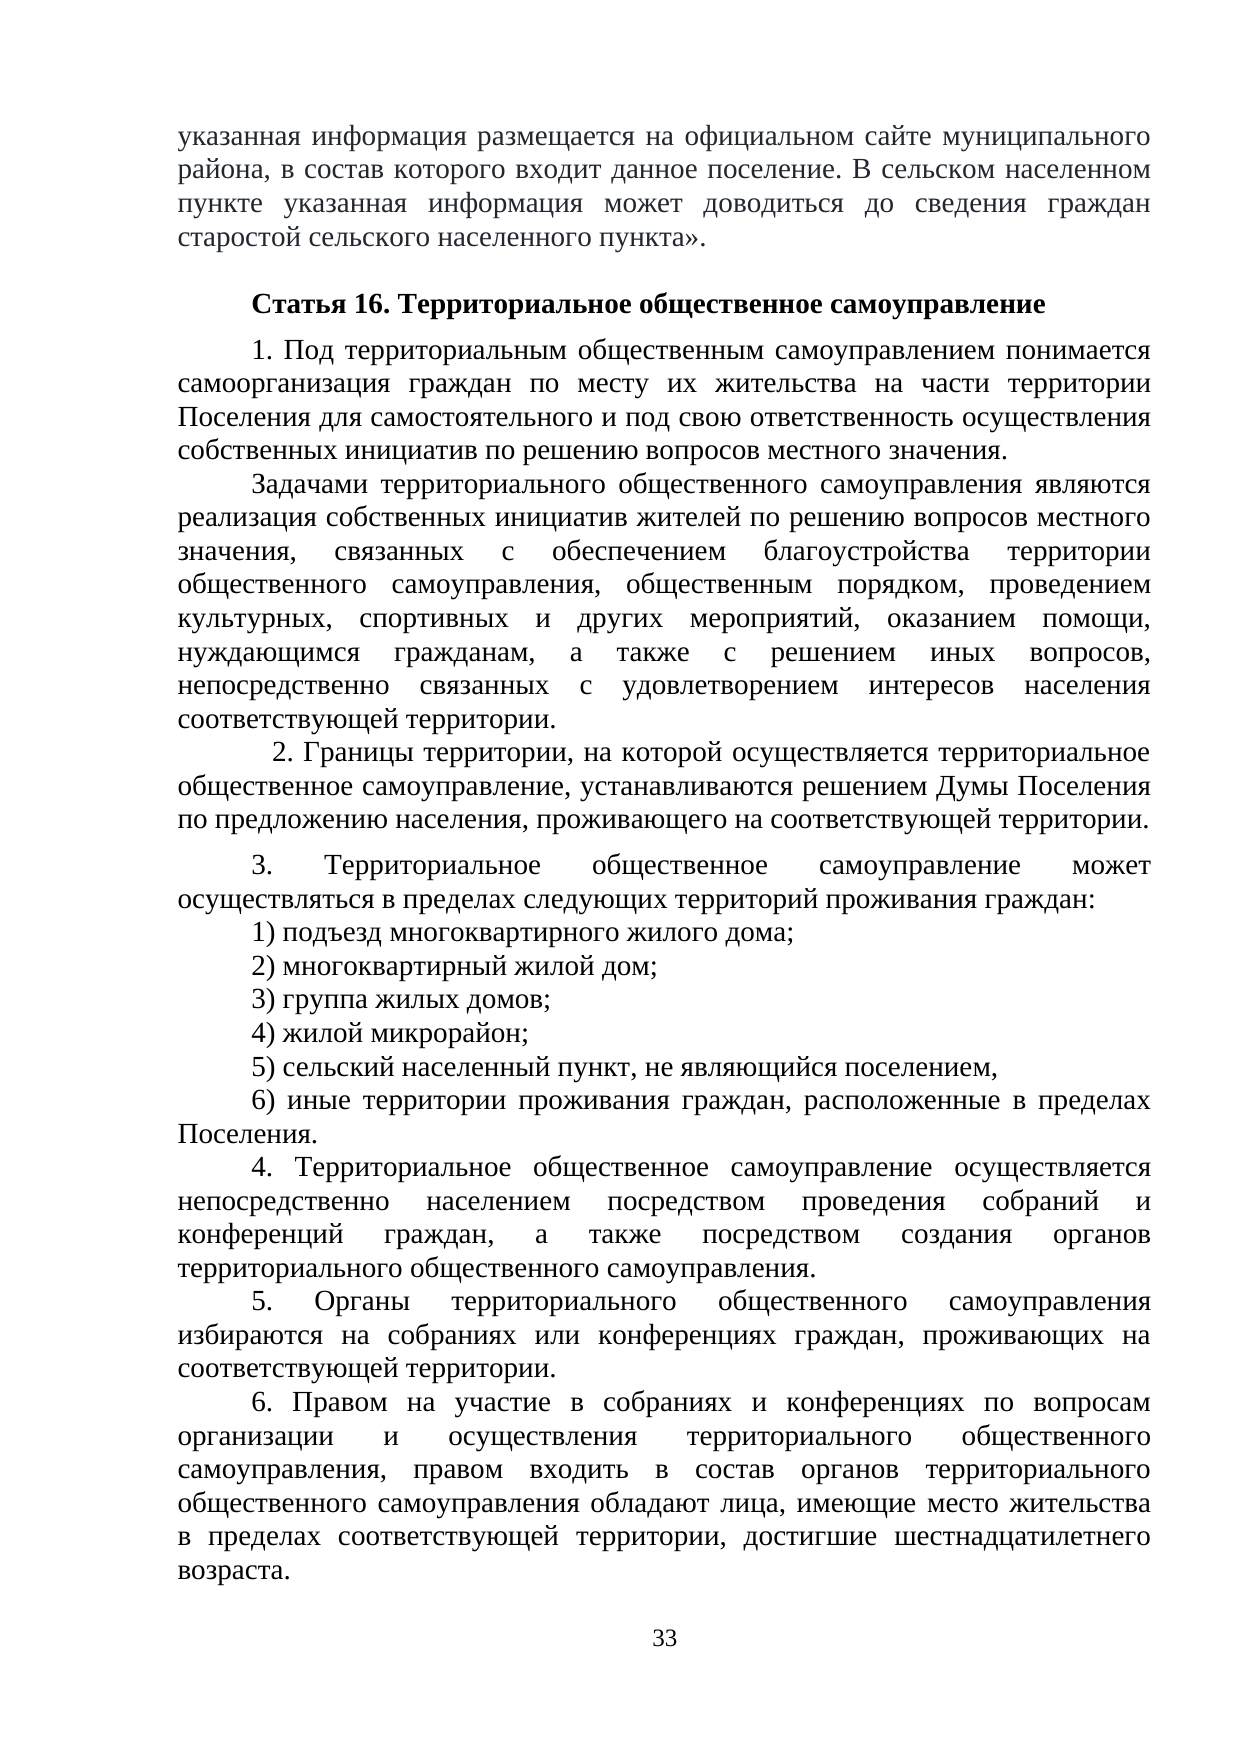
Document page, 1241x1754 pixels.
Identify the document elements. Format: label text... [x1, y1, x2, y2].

text 2. Границы территории, на которой осуществляется территориальное общественное самоуправление, устанавливаются решением Думы Поселения по предложению населения, проживающего на соответствующей территории. [177, 734, 1152, 835]
text 6) иные территории проживания граждан, расположенные в пределах Поселения. [177, 1082, 1152, 1149]
text 1. Под территориальным общественным самоуправлением понимается самоорганизация граждан по месту их жительства на части территории Поселения для самостоятельного и под свою ответственность осуществления собственных инициатив по решению вопросов местного значения. [177, 332, 1152, 466]
text Статья 16. Территориальное общественное самоуправление [177, 286, 1152, 319]
text Задачами территориального общественного самоуправления являются реализация собственных инициатив жителей по решению вопросов местного значения, связанных с обеспечением благоустройства территории общественного самоуправления, общественным порядком, проведением культурных, спортивных и других мероприятий, оказанием помощи, нуждающимся гражданам, а также с решением иных вопросов, непосредственно связанных с удовлетворением интересов населения соответствующей территории. [177, 466, 1152, 734]
text 4) жилой микрорайон; [177, 1015, 1152, 1049]
text 1) подъезд многоквартирного жилого дома; [177, 914, 1152, 948]
text 5) сельский населенный пункт, не являющийся поселением, [177, 1049, 1152, 1082]
text 6. Правом на участие в собраниях и конференциях по вопросам организации и осуществления территориального общественного самоуправления, правом входить в состав органов территориального общественного самоуправления обладают лица, имеющие место жительства в пределах соответствующей территории, достигшие шестнадцатилетнего возраста. [177, 1384, 1152, 1585]
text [177, 118, 1152, 252]
text 2) многоквартирный жилой дом; [177, 948, 1152, 982]
text 3. Территориальное общественное самоуправление может осуществляться в пределах следующих территорий проживания граждан: [177, 847, 1152, 914]
text 4. Территориальное общественное самоуправление осуществляется непосредственно населением посредством проведения собраний и конференций граждан, а также посредством создания органов территориального общественного самоуправления. [177, 1149, 1152, 1283]
text 5. Органы территориального общественного самоуправления избираются на собраниях или конференциях граждан, проживающих на соответствующей территории. [177, 1283, 1152, 1384]
text 3) группа жилых домов; [177, 982, 1152, 1015]
